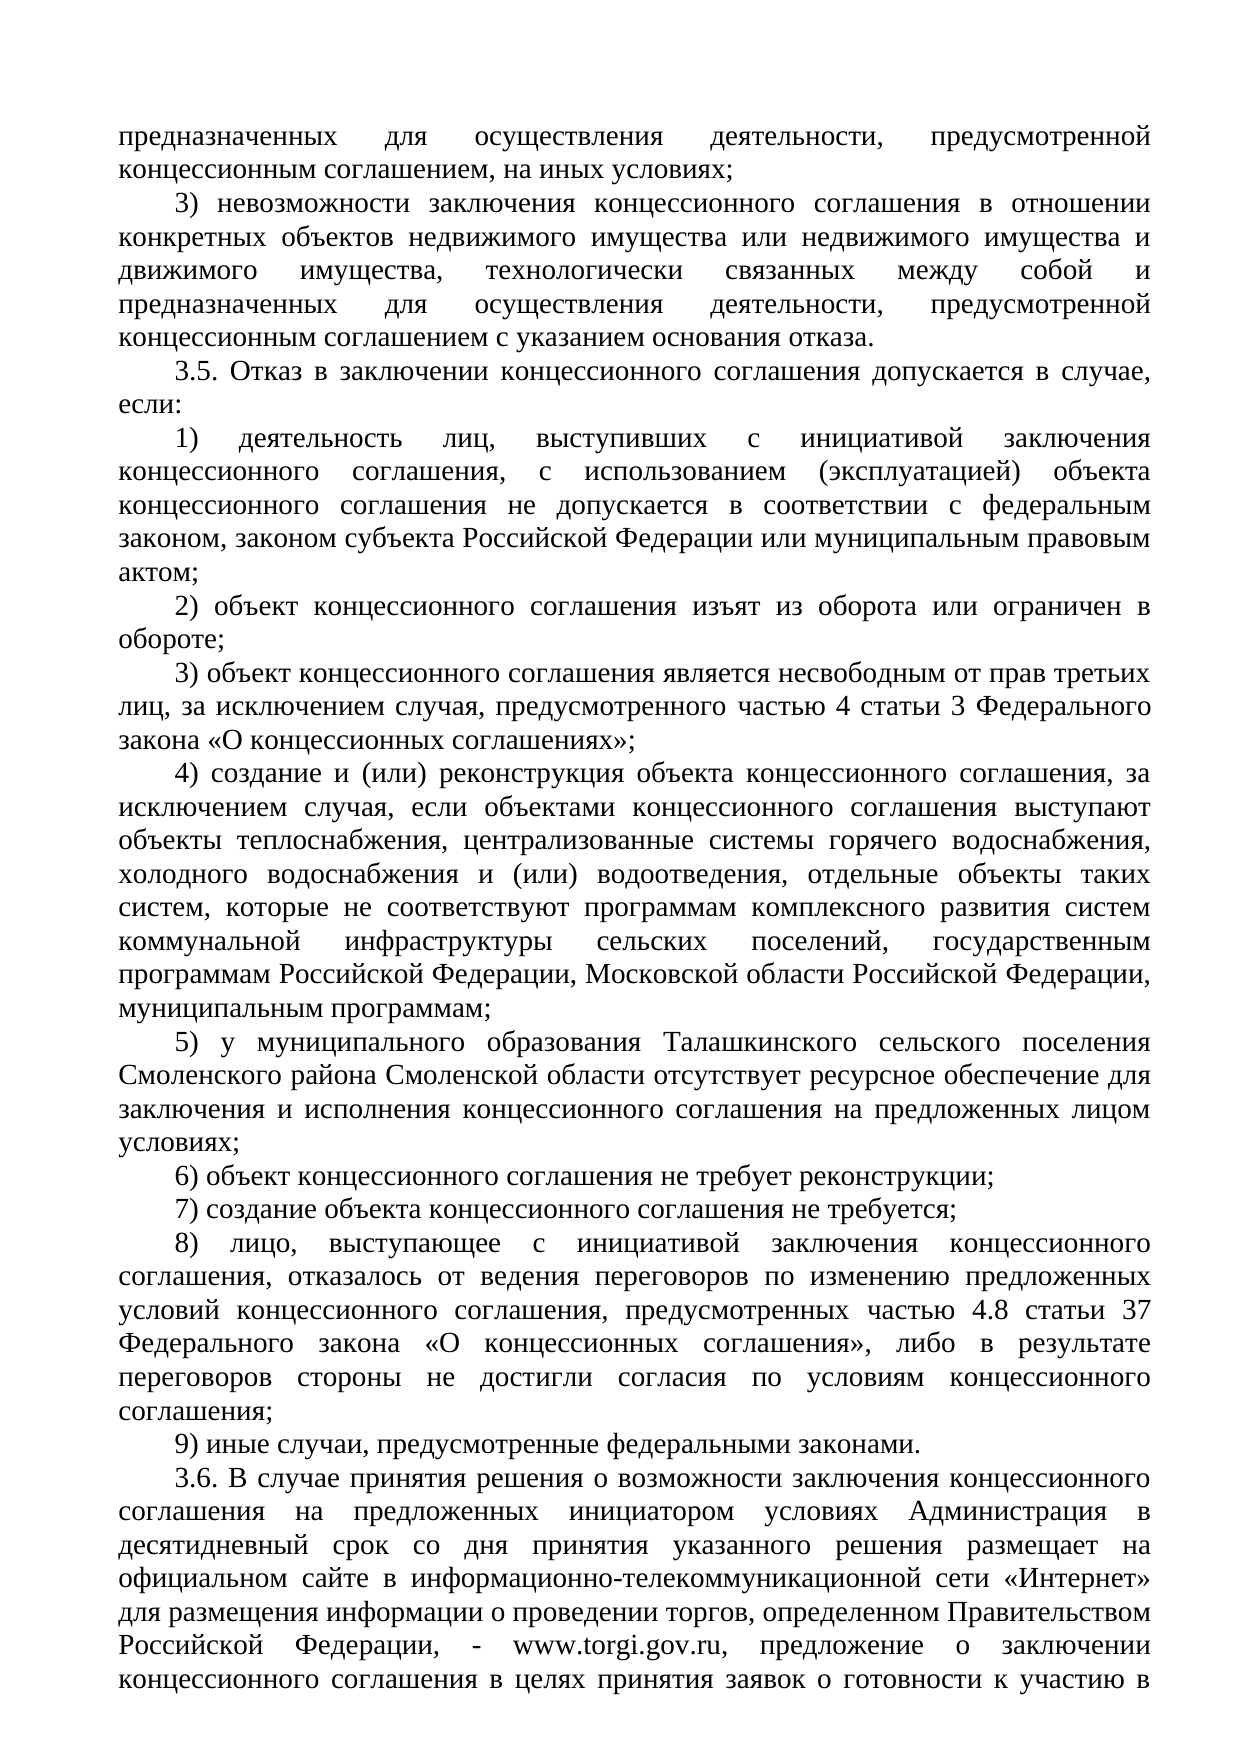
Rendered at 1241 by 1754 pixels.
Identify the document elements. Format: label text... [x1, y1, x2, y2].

text 6) объект концессионного соглашения не требует реконструкции; [118, 1158, 1152, 1191]
text 2) объект концессионного соглашения изъят из оборота или ограничен в обороте; [118, 588, 1152, 655]
text 8) лицо, выступающее с инициативой заключения концессионного соглашения, отказалось от ведения переговоров по изменению предложенных условий концессионного соглашения, предусмотренных частью 4.8 статьи 37 Федерального закона «О концессионных соглашения», либо в результате переговоров стороны не достигли согласия по условиям концессионного соглашения; [118, 1225, 1152, 1426]
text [118, 1460, 1152, 1694]
text 1) деятельность лиц, выступивших с инициативой заключения концессионного соглашения, с использованием (эксплуатацией) объекта концессионного соглашения не допускается в соответствии с федеральным законом, законом субъекта Российской Федерации или муниципальным правовым актом; [118, 420, 1152, 588]
text 7) создание объекта концессионного соглашения не требуется; [118, 1191, 1152, 1225]
text 5) у муниципального образования Талашкинского сельского поселения Смоленского района Смоленской области отсутствует ресурсное обеспечение для заключения и исполнения концессионного соглашения на предложенных лицом условиях; [118, 1024, 1152, 1158]
text 3.5. Отказ в заключении концессионного соглашения допускается в случае, если: [118, 353, 1152, 420]
text 3) невозможности заключения концессионного соглашения в отношении конкретных объектов недвижимого имущества или недвижимого имущества и движимого имущества, технологически связанных между собой и предназначенных для осуществления деятельности, предусмотренной концессионным соглашением с указанием основания отказа. [118, 185, 1152, 353]
text 9) иные случаи, предусмотренные федеральными законами. [118, 1426, 1152, 1460]
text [118, 118, 1152, 185]
text 3) объект концессионного соглашения является несвободным от прав третьих лиц, за исключением случая, предусмотренного частью 4 статьи 3 Федерального закона «О концессионных соглашениях»; [118, 655, 1152, 755]
text 4) создание и (или) реконструкция объекта концессионного соглашения, за исключением случая, если объектами концессионного соглашения выступают объекты теплоснабжения, централизованные системы горячего водоснабжения, холодного водоснабжения и (или) водоотведения, отдельные объекты таких систем, которые не соответствуют программам комплексного развития систем коммунальной инфраструктуры сельских поселений, государственным программам Российской Федерации, Московской области Российской Федерации, муниципальным программам; [118, 755, 1152, 1024]
